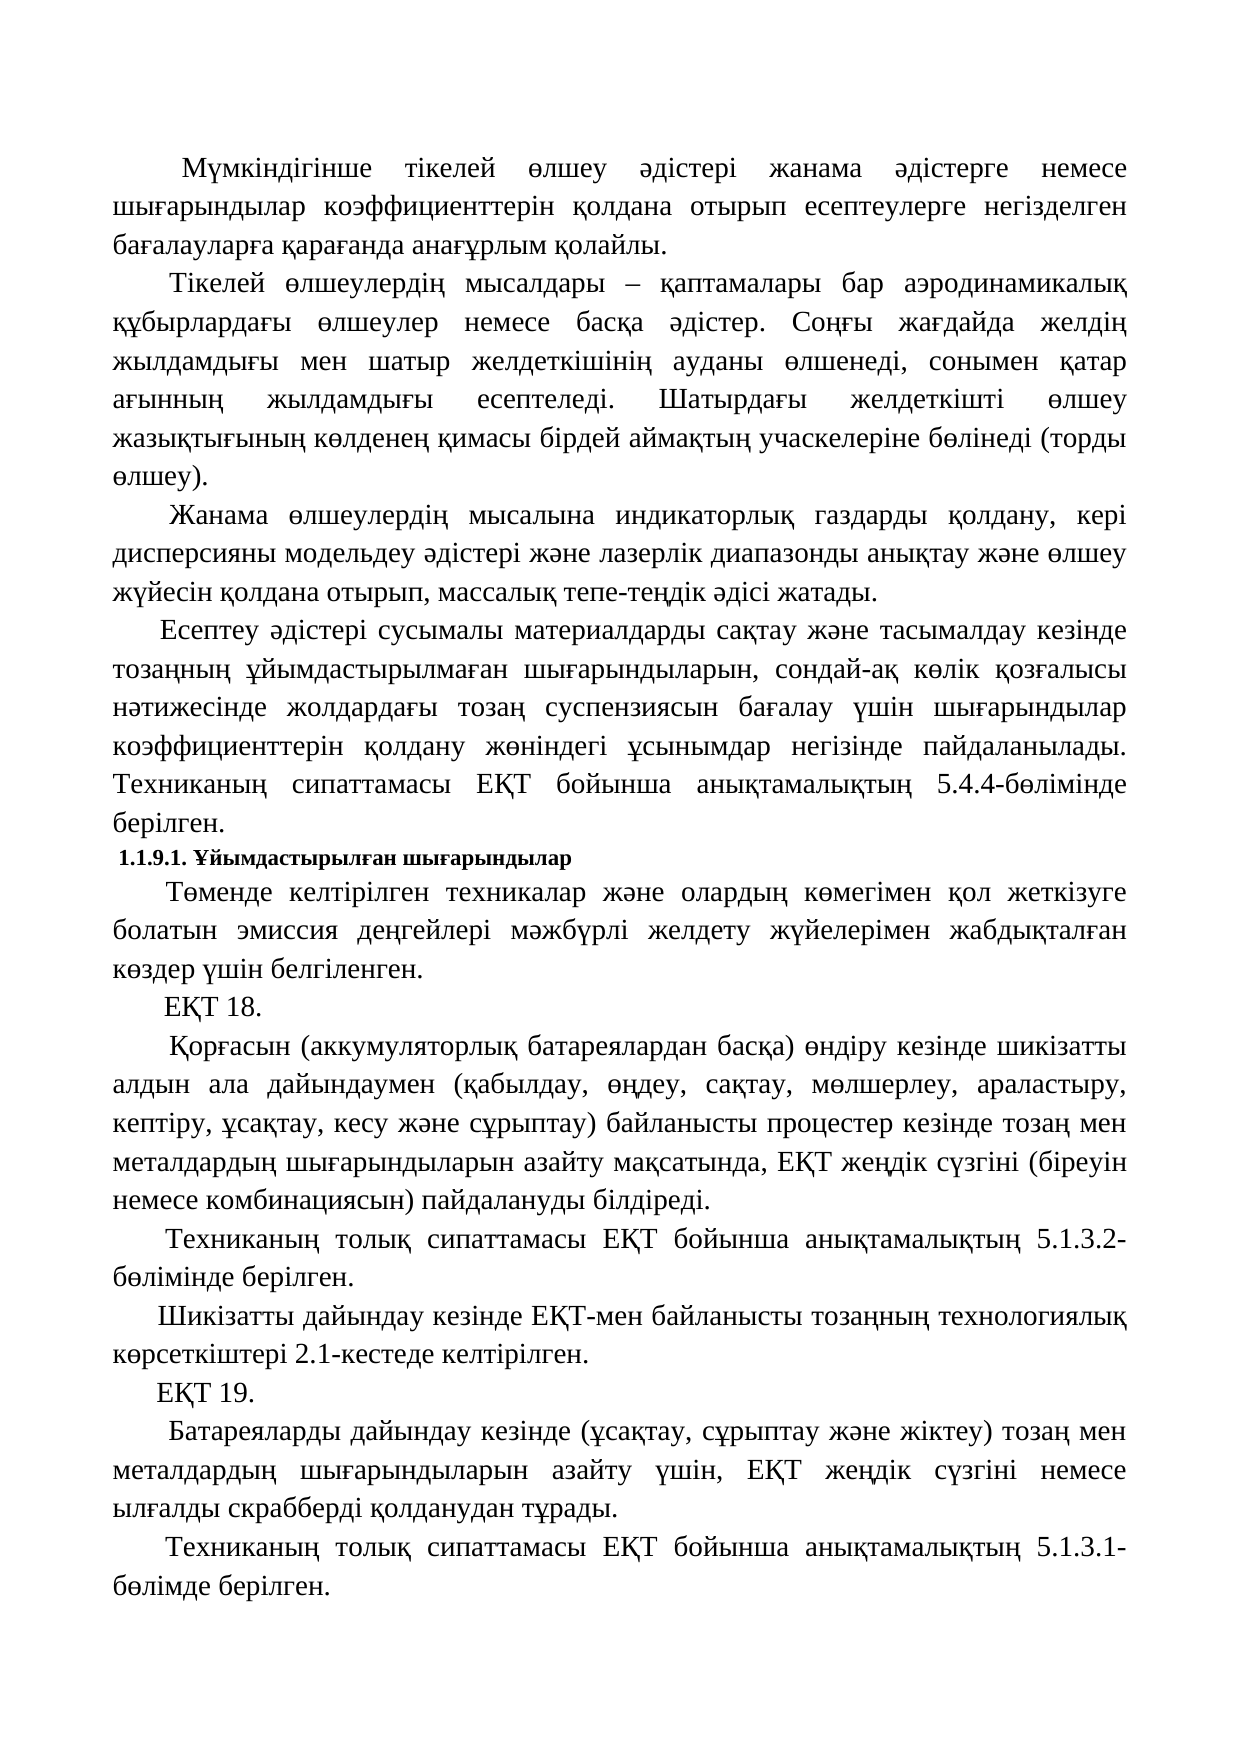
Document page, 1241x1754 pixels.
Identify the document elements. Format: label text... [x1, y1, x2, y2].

text Батареяларды дайындау кезінде (ұсақтау, сұрыптау және жіктеу) тозаң мен металдардың шығарындыларын азайту үшін, ЕҚT жеңдік сүзгіні немесе ылғалды скрабберді қолданудан тұрады. [112, 1413, 1128, 1524]
text Есептеу әдістері сусымалы материалдарды сақтау және тасымалдау кезінде тозаңның ұйымдастырылмаған шығарындыларын, сондай-ақ көлік қозғалысы нәтижесінде жолдардағы тозаң суспензиясын бағалау үшін шығарындылар коэффициенттерін қолдану жөніндегі ұсынымдар негізінде пайдаланылады. Техниканың сипаттамасы ЕҚТ бойынша анықтамалықтың 5.4.4-бөлімінде берілген. [112, 612, 1128, 839]
text ЕҚТ 18. [112, 989, 1128, 1023]
text Жанама өлшеулердің мысалына индикаторлық газдарды қолдану, кері дисперсияны модельдеу әдістері және лазерлік диапазонды анықтау және өлшеу жүйесін қолдана отырып, массалық тепе-теңдік әдісі жатады. [112, 497, 1128, 607]
text Техниканың толық сипаттамасы ЕҚТ бойынша анықтамалықтың 5.1.3.2-бөлімінде берілген. [112, 1221, 1128, 1293]
text Төменде келтірілген техникалар және олардың көмегімен қол жеткізуге болатын эмиссия деңгейлері мәжбүрлі желдету жүйелерімен жабдықталған көздер үшін белгіленген. [112, 874, 1128, 984]
text 1.1.9.1. Ұйымдастырылған шығарындылар [112, 844, 1128, 870]
text Тікелей өлшеулердің мысалдары – қаптамалары бар аэродинамикалық құбырлардағы өлшеулер немесе басқа әдістер. Соңғы жағдайда желдің жылдамдығы мен шатыр желдеткішінің ауданы өлшенеді, сонымен қатар ағынның жылдамдығы есептеледі. Шатырдағы желдеткішті өлшеу жазықтығының көлденең қимасы бірдей аймақтың учаскелеріне бөлінеді (торды өлшеу). [112, 266, 1128, 492]
text Техниканың толық сипаттамасы ЕҚТ бойынша анықтамалықтың 5.1.3.1-бөлімде берілген. [112, 1529, 1128, 1601]
text ЕҚТ 19. [112, 1375, 1128, 1408]
text Шикізатты дайындау кезінде ЕҚТ-мен байланысты тозаңның технологиялық көрсеткіштері 2.1-кестеде келтірілген. [112, 1298, 1128, 1370]
text Мүмкіндігінше тікелей өлшеу әдістері жанама әдістерге немесе шығарындылар коэффициенттерін қолдана отырып есептеулерге негізделген бағалауларға қарағанда анағұрлым қолайлы. [112, 150, 1128, 261]
text Қорғасын (аккумуляторлық батареялардан басқа) өндіру кезінде шикізатты алдын ала дайындаумен (қабылдау, өңдеу, сақтау, мөлшерлеу, араластыру, кептіру, ұсақтау, кесу және сұрыптау) байланысты процестер кезінде тозаң мен металдардың шығарындыларын азайту мақсатында, ЕҚТ жеңдік сүзгіні (біреуін немесе комбинациясын) пайдалануды білдіреді. [112, 1028, 1128, 1216]
